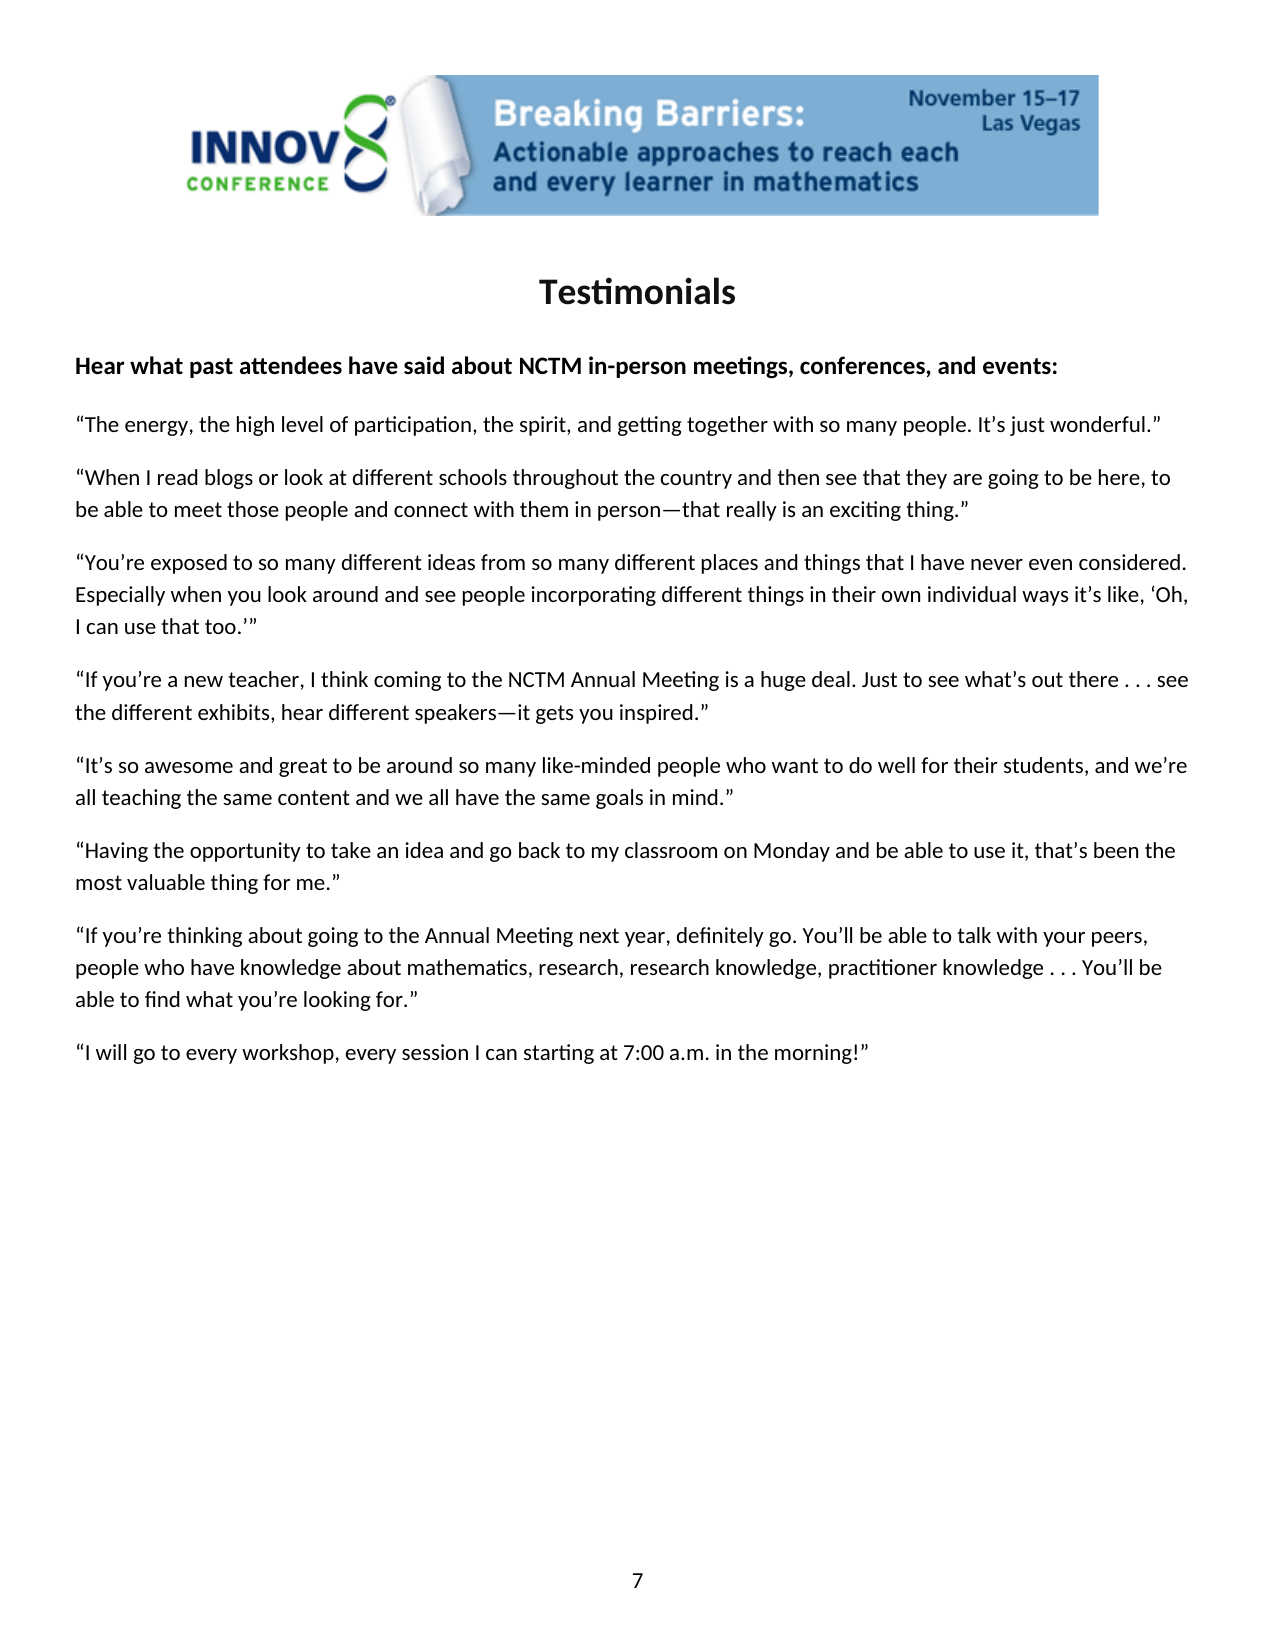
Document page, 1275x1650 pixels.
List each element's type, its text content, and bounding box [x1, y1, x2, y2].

text Hear what past attendees have said about NCTM in-person meetings, conferences, and events: [75, 350, 1200, 381]
text “It’s so awesome and great to be around so many like-minded people who want to do well for their students, and we’re all teaching the same content and we all have the same goals in mind.” [75, 751, 1200, 811]
text “I will go to every workshop, every session I can starting at 7:00 a.m. in the morning!” [75, 1038, 1200, 1067]
text “If you’re a new teacher, I think coming to the NCTM Annual Meeting is a huge deal. Just to see what’s out there . . . see the different exhibits, hear different speakers—it gets you inspired.” [75, 666, 1200, 726]
text “Having the opportunity to take an idea and go back to my classroom on Monday and be able to use it, that’s been the most valuable thing for me.” [75, 836, 1200, 896]
text “When I read blogs or look at different schools throughout the country and then see that they are going to be here, to be able to meet those people and connect with them in person—that really is an exciting thing.” [75, 463, 1200, 523]
text “If you’re thinking about going to the Annual Meeting next year, definitely go. You’ll be able to talk with your peers, people who have knowledge about mathematics, research, research knowledge, practitioner knowledge . . . You’ll be able to find what you’re looking for.” [75, 921, 1200, 1013]
text “You’re exposed to so many different ideas from so many different places and things that I have never even considered. Especially when you look around and see people incorporating different things in their own individual ways it’s like, ‘Oh, I can use that too.’” [75, 548, 1200, 641]
picture [176, 75, 1099, 216]
text Testimonials [75, 268, 1200, 314]
text “The energy, the high level of participation, the spirit, and getting together with so many people. It’s just wonderful.” [75, 410, 1200, 438]
